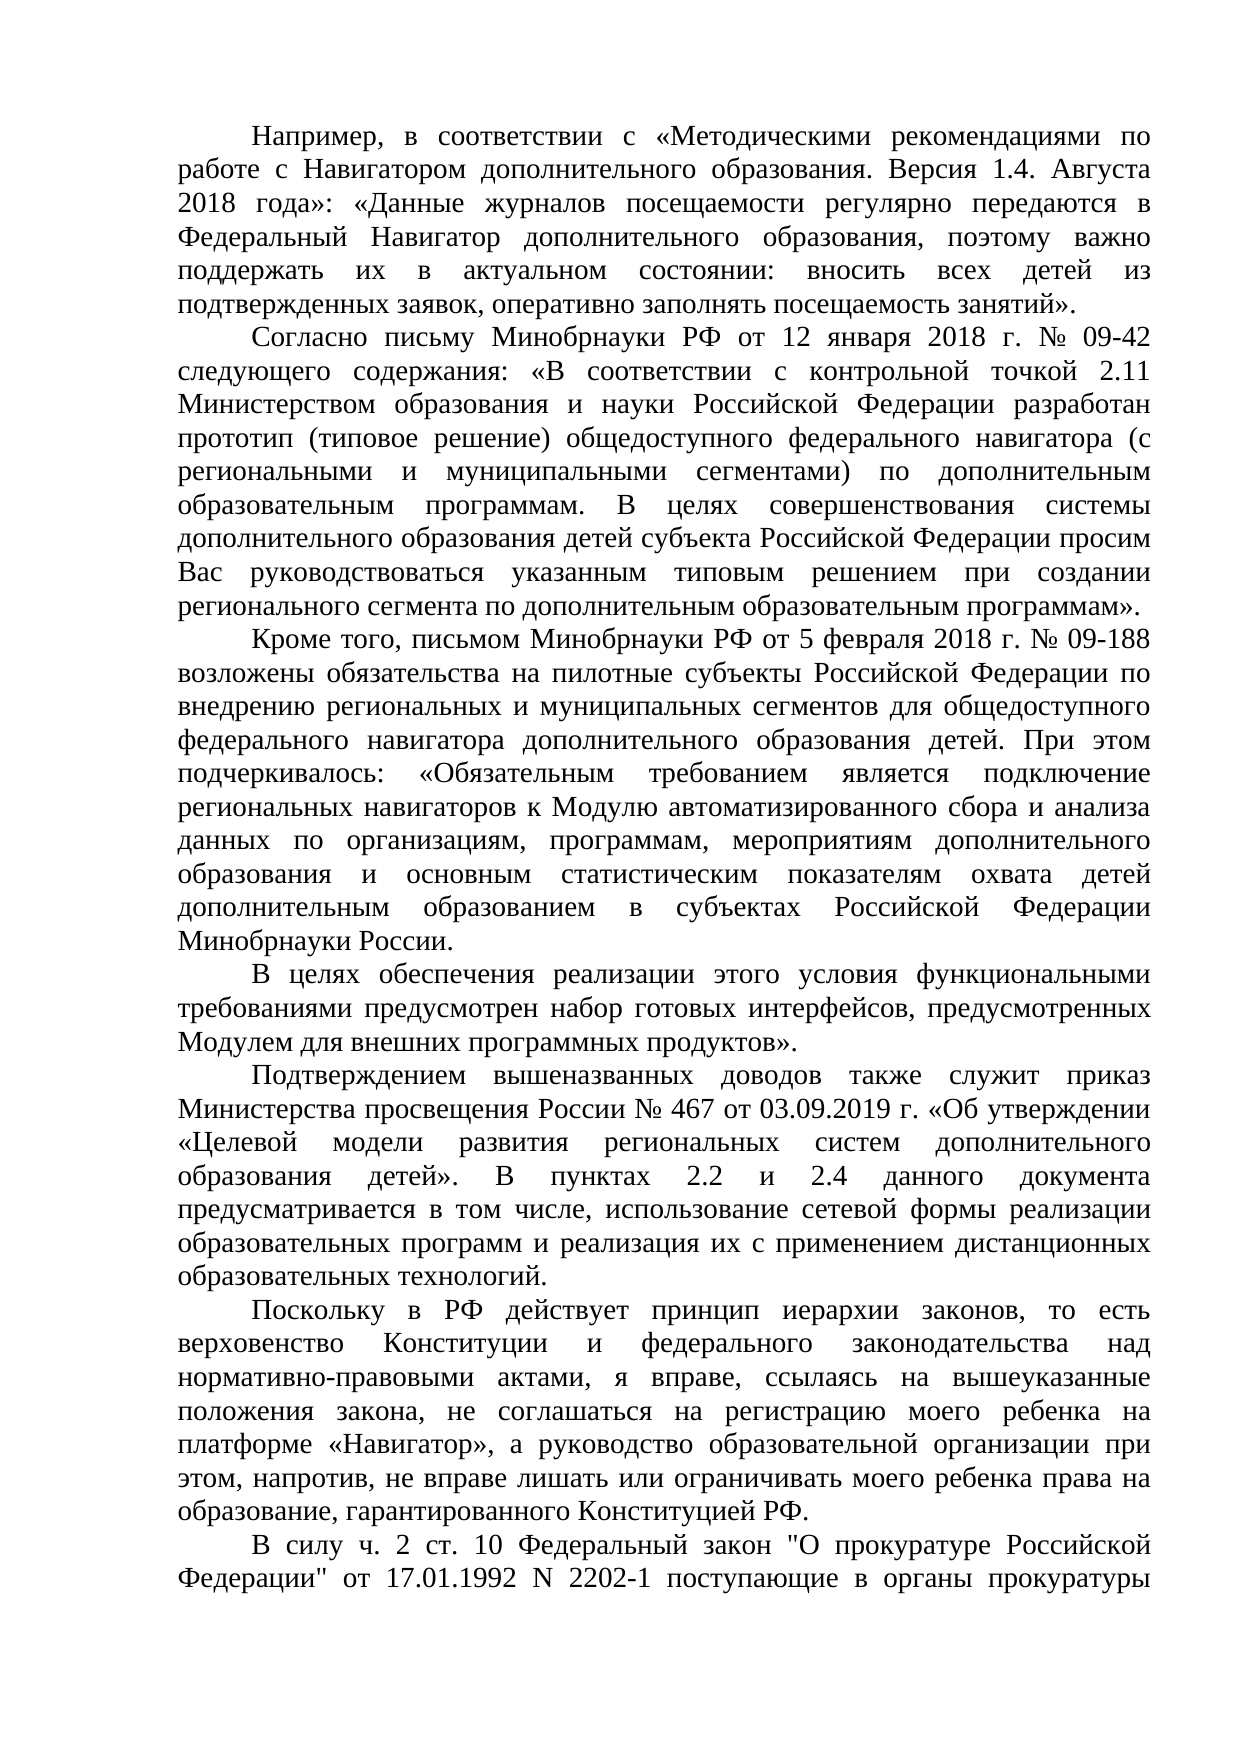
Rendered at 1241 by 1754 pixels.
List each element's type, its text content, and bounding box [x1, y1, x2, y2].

text Согласно письму Минобрнауки РФ от 12 января 2018 г. № 09-42 следующего содержания: «В соответствии с контрольной точкой 2.11 Министерством образования и науки Российской Федерации разработан прототип (типовое решение) общедоступного федерального навигатора (с региональными и муниципальными сегментами) по дополнительным образовательным программам. В целях совершенствования системы дополнительного образования детей субъекта Российской Федерации просим Вас руководствоваться указанным типовым решением при создании регионального сегмента по дополнительным образовательным программам». [177, 319, 1152, 621]
text Подтверждением вышеназванных доводов также служит приказ Министерства просвещения России № 467 от 03.09.2019 г. «Об утверждении «Целевой модели развития региональных систем дополнительного образования детей». В пунктах 2.2 и 2.4 данного документа предусматривается в том числе, использование сетевой формы реализации образовательных программ и реализация их с применением дистанционных образовательных технологий. [177, 1057, 1152, 1292]
text Поскольку в РФ действует принцип иерархии законов, то есть верховенство Конституции и федерального законодательства над нормативно-правовыми актами, я вправе, ссылаясь на вышеуказанные положения закона, не соглашаться на регистрацию моего ребенка на платформе «Навигатор», а руководство образовательной организации при этом, напротив, не вправе лишать или ограничивать моего ребенка права на образование, гарантированного Конституцией РФ. [177, 1292, 1152, 1527]
text В целях обеспечения реализации этого условия функциональными требованиями предусмотрен набор готовых интерфейсов, предусмотренных Модулем для внешних программных продуктов». [177, 957, 1152, 1057]
text Кроме того, письмом Минобрнауки РФ от 5 февраля 2018 г. № 09-188 возложены обязательства на пилотные субъекты Российской Федерации по внедрению региональных и муниципальных сегментов для общедоступного федерального навигатора дополнительного образования детей. При этом подчеркивалось: «Обязательным требованием является подключение региональных навигаторов к Модулю автоматизированного сбора и анализа данных по организациям, программам, мероприятиям дополнительного образования и основным статистическим показателям охвата детей дополнительным образованием в субъектах Российской Федерации Минобрнауки России. [177, 621, 1152, 957]
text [177, 1527, 1152, 1594]
text Например, в соответствии с «Методическими рекомендациями по работе с Навигатором дополнительного образования. Версия 1.4. Августа 2018 года»: «Данные журналов посещаемости регулярно передаются в Федеральный Навигатор дополнительного образования, поэтому важно поддержать их в актуальном состоянии: вносить всех детей из подтвержденных заявок, оперативно заполнять посещаемость занятий». [177, 118, 1152, 319]
